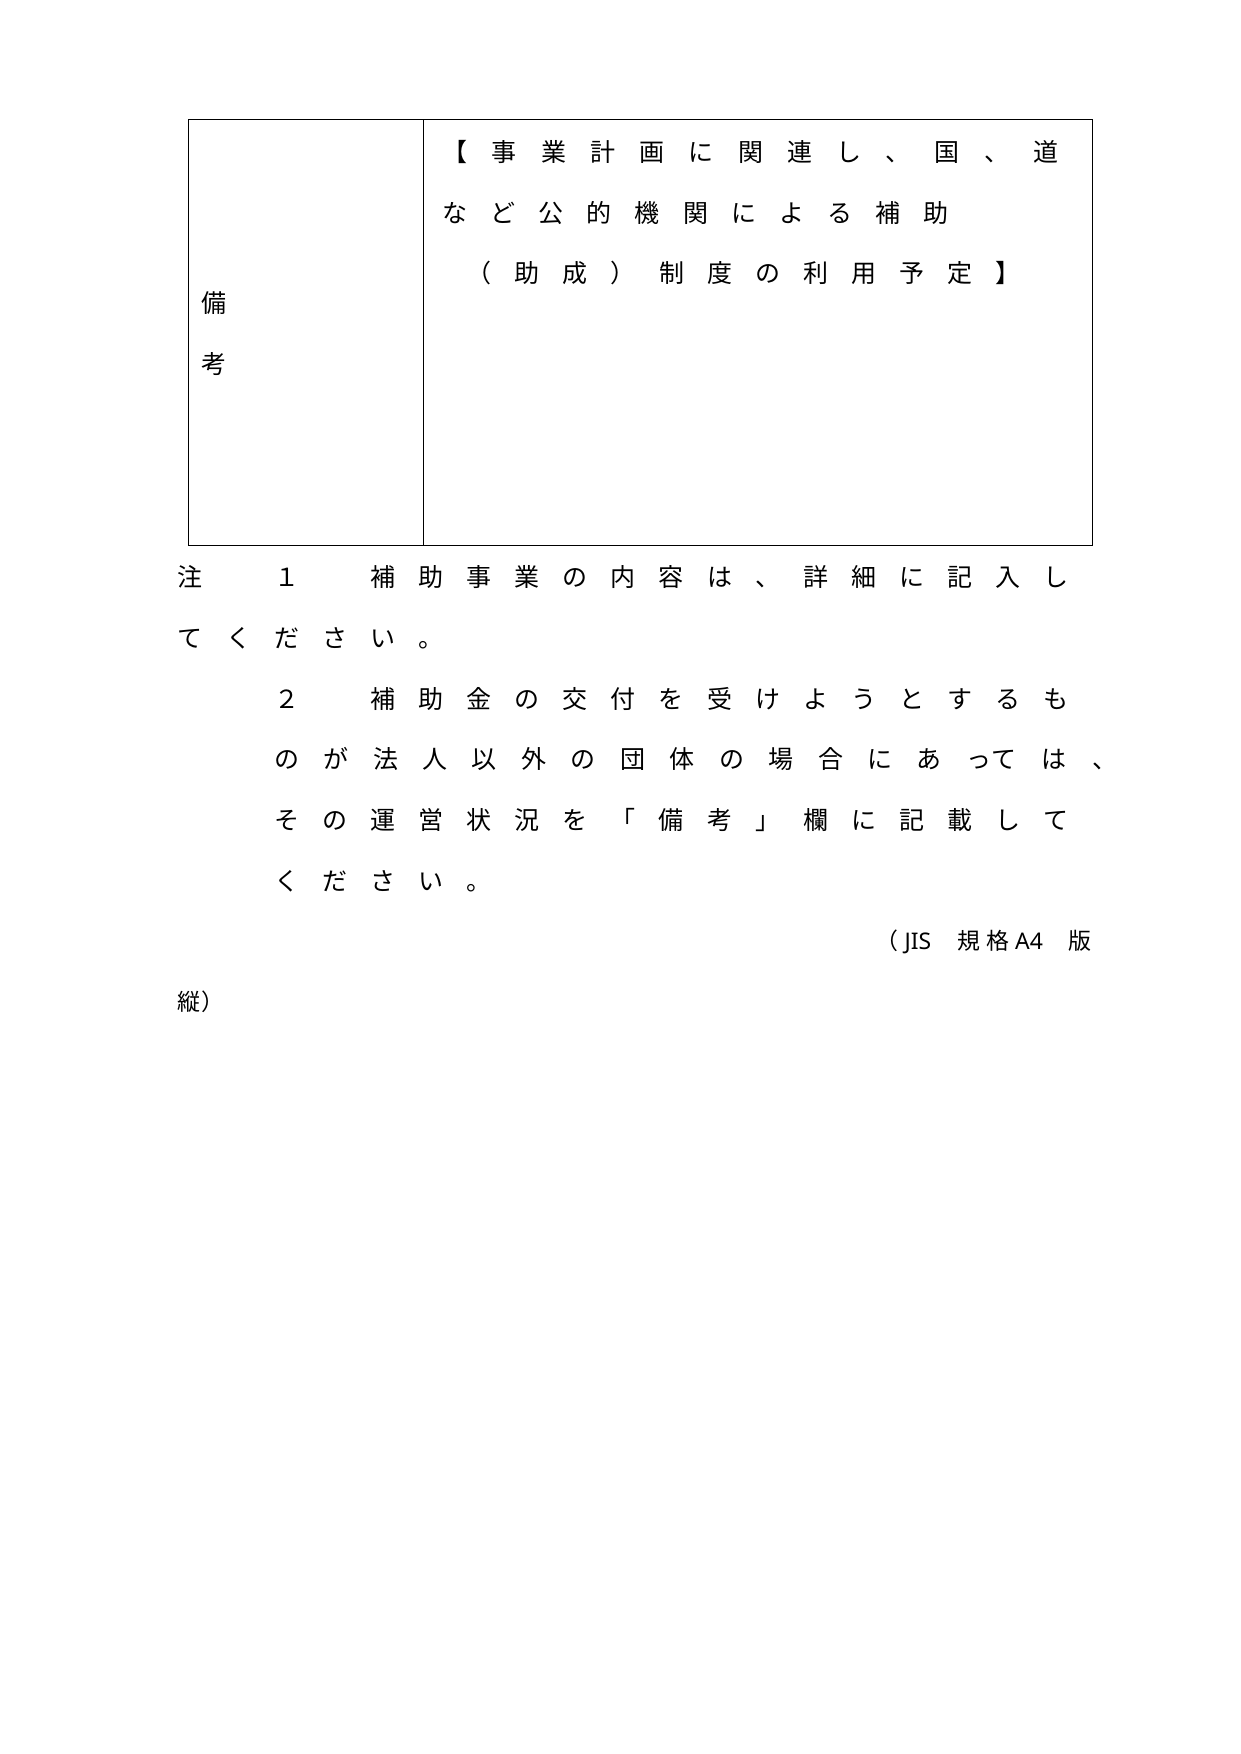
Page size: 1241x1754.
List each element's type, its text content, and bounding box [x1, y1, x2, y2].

table_cell 【事業計画に関連し、国、道など公的機関による補助 （助成）制度の利用予定】 [424, 120, 1092, 544]
text ２ 補助金の交付を受けようとするものが法人以外の団体の場合にあっては、その運営状況を「備考」欄に記載してください。 [178, 667, 1092, 909]
text （JIS規格A4版縦） [178, 909, 1092, 1031]
text 注 １ 補助事業の内容は、詳細に記入してください。 [178, 546, 1092, 667]
table_cell 備 考 [189, 120, 423, 544]
